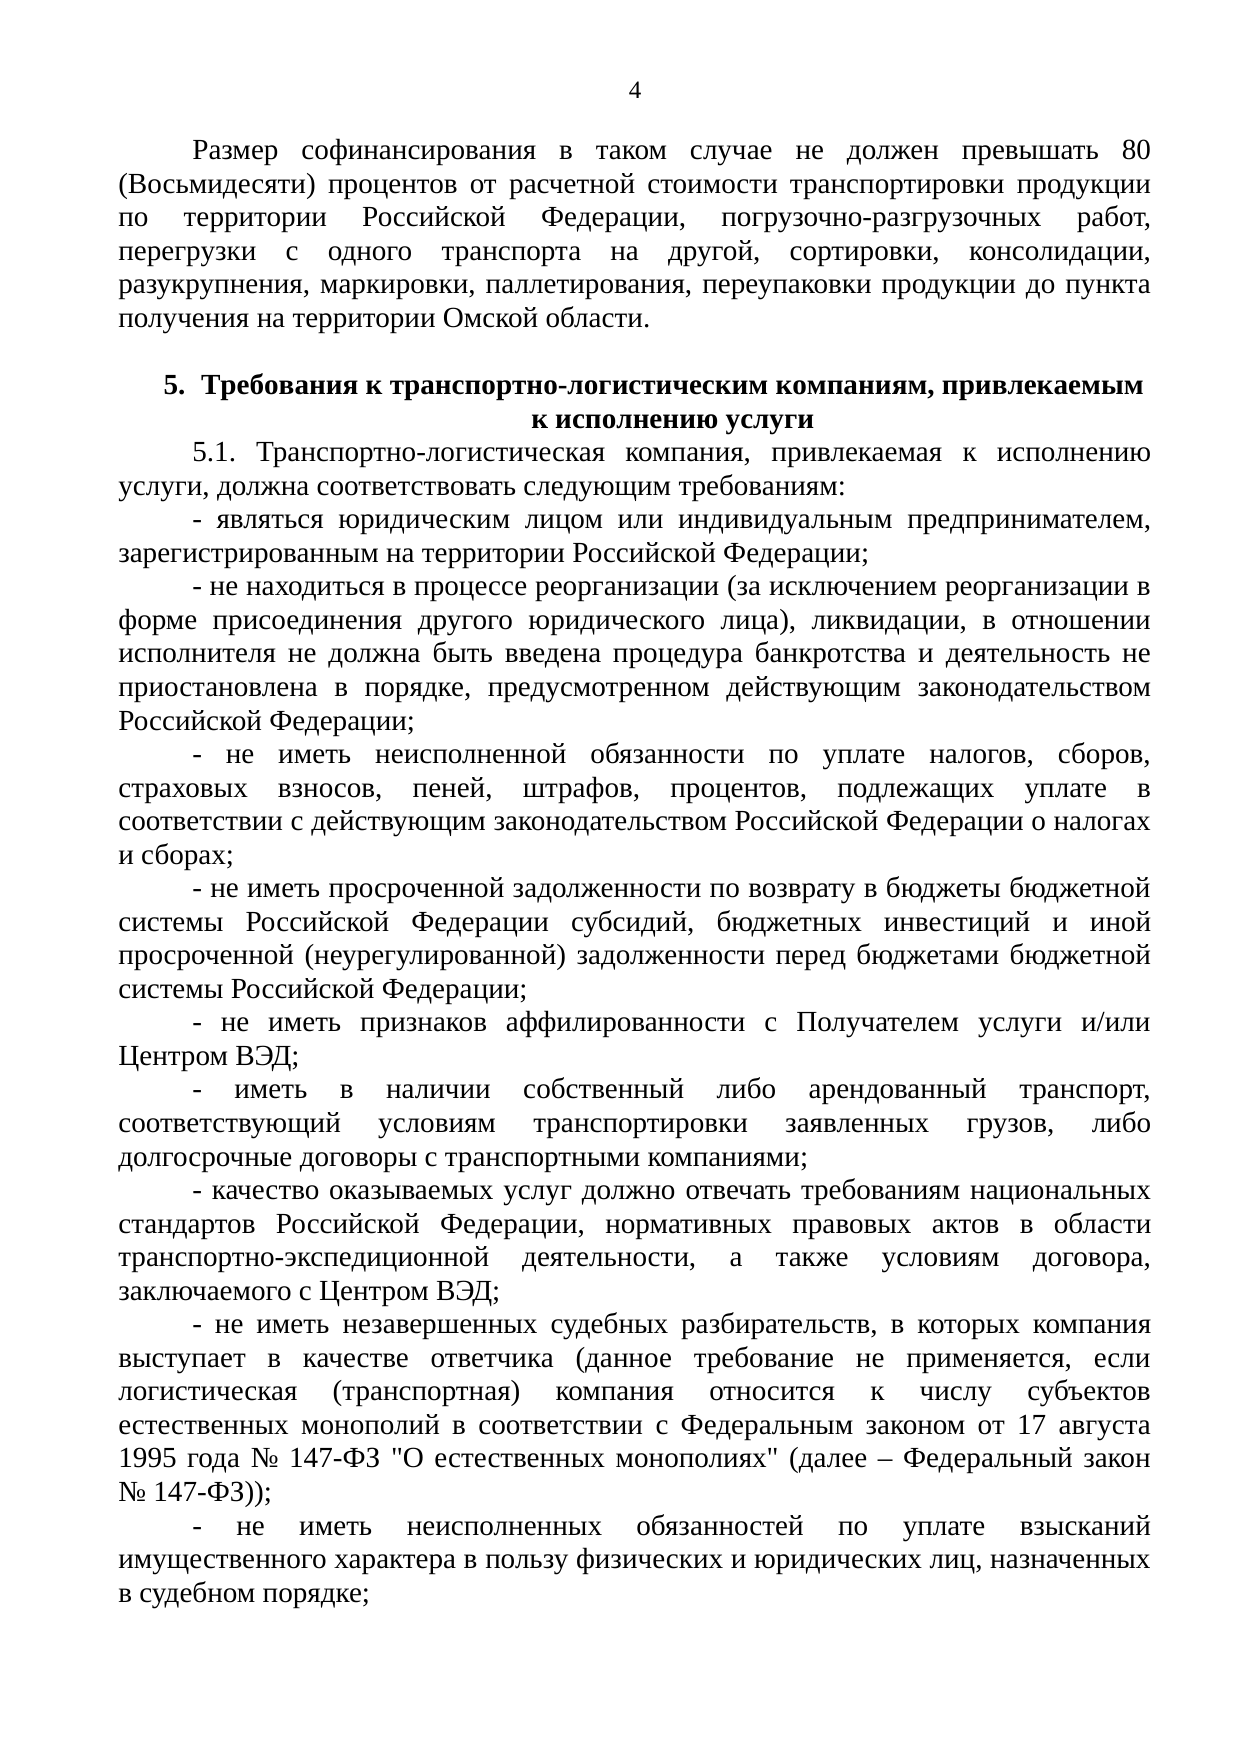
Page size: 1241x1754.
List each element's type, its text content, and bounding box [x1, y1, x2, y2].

text - не иметь признаков аффилированности с Получателем услуги и/или Центром ВЭД; [118, 1004, 1152, 1072]
text - не иметь неисполненной обязанности по уплате налогов, сборов, страховых взносов, пеней, штрафов, процентов, подлежащих уплате в соответствии с действующим законодательством Российской Федерации о налогах и сборах; [118, 736, 1152, 870]
text - не находиться в процессе реорганизации (за исключением реорганизации в форме присоединения другого юридического лица), ликвидации, в отношении исполнителя не должна быть введена процедура банкротства и деятельность не приостановлена в порядке, предусмотренном действующим законодательством Российской Федерации; [118, 568, 1152, 736]
text - не иметь незавершенных судебных разбирательств, в которых компания выступает в качестве ответчика (данное требование не применяется, если логистическая (транспортная) компания относится к числу субъектов естественных монополий в соответствии с Федеральным законом от 17 августа 1995 года № 147-ФЗ "О естественных монополиях" (далее – Федеральный закон № 147-ФЗ)); [118, 1306, 1152, 1508]
text - являться юридическим лицом или индивидуальным предпринимателем, зарегистрированным на территории Российской Федерации; [118, 501, 1152, 568]
text - качество оказываемых услуг должно отвечать требованиям национальных стандартов Российской Федерации, нормативных правовых актов в области транспортно-экспедиционной деятельности, а также условиям договора, заключаемого с Центром ВЭД; [118, 1172, 1152, 1306]
text - не иметь неисполненных обязанностей по уплате взысканий имущественного характера в пользу физических и юридических лиц, назначенных в судебном порядке; [118, 1508, 1152, 1608]
text Размер софинансирования в таком случае не должен превышать 80 (Восьмидесяти) процентов от расчетной стоимости транспортировки продукции по территории Российской Федерации, погрузочно-разгрузочных работ, перегрузки с одного транспорта на другой, сортировки, консолидации, разукрупнения, маркировки, паллетирования, переупаковки продукции до пункта получения на территории Омской области. [118, 132, 1152, 334]
text - иметь в наличии собственный либо арендованный транспорт, соответствующий условиям транспортировки заявленных грузов, либо долгосрочные договоры с транспортными компаниями; [118, 1072, 1152, 1172]
text - не иметь просроченной задолженности по возврату в бюджеты бюджетной системы Российской Федерации субсидий, бюджетных инвестиций и иной просроченной (неурегулированной) задолженности перед бюджетами бюджетной системы Российской Федерации; [118, 870, 1152, 1004]
text 5.1. Транспортно-логистическая компания, привлекаемая к исполнению услуги, должна соответствовать следующим требованиям: [118, 434, 1152, 501]
list Требования к транспортно-логистическим компаниям, привлекаемым к исполнению услуги [156, 367, 1152, 434]
